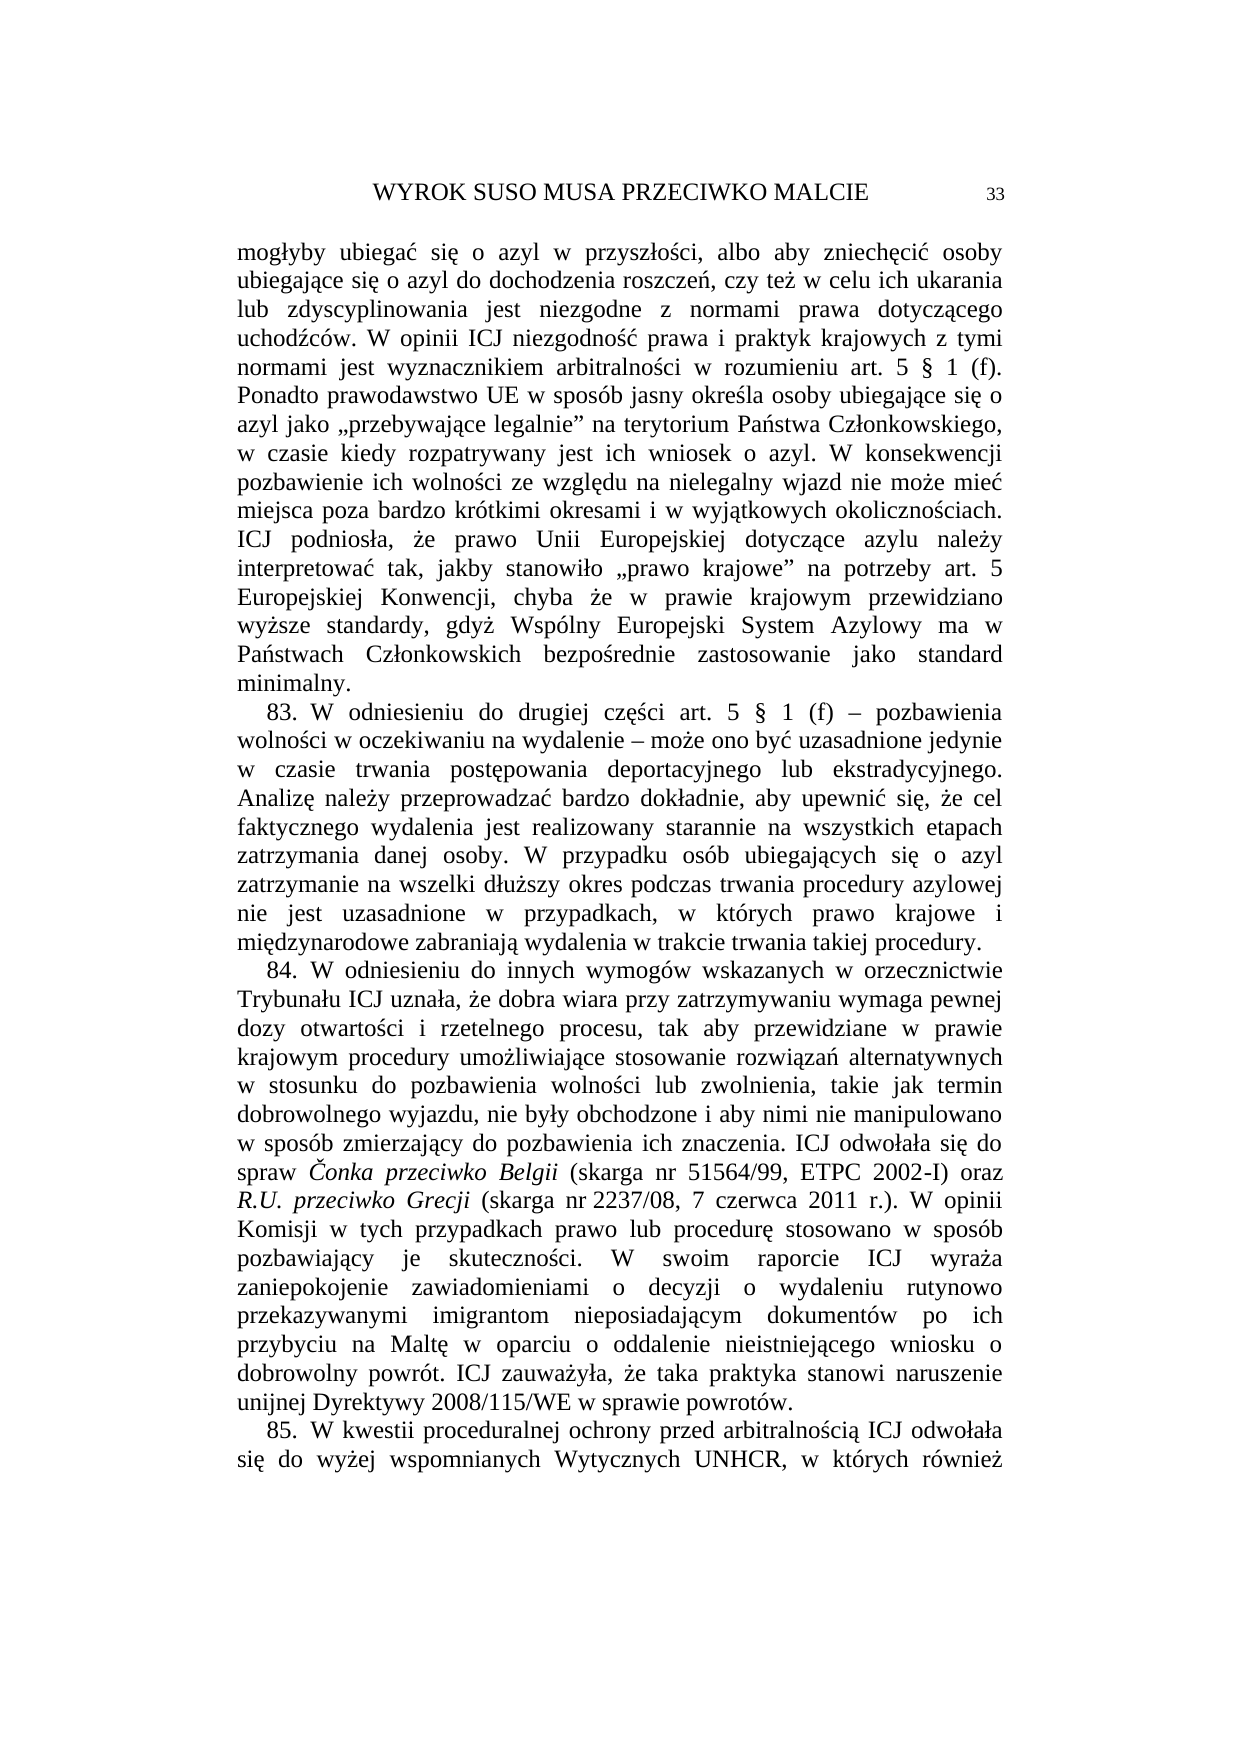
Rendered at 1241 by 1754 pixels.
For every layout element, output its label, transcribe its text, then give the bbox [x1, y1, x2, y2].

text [237, 1416, 1003, 1473]
text 83. W odniesieniu do drugiej części art. 5 § 1 (f) – pozbawienia wolności w oczekiwaniu na wydalenie – może ono być uzasadnione jedynie w czasie trwania postępowania deportacyjnego lub ekstradycyjnego. Analizę należy przeprowadzać bardzo dokładnie, aby upewnić się, że cel faktycznego wydalenia jest realizowany starannie na wszystkich etapach zatrzymania danej osoby. W przypadku osób ubiegających się o azyl zatrzymanie na wszelki dłuższy okres podczas trwania procedury azylowej nie jest uzasadnione w przypadkach, w których prawo krajowe i międzynarodowe zabraniają wydalenia w trakcie trwania takiej procedury. [237, 697, 1003, 956]
text 84. W odniesieniu do innych wymogów wskazanych w orzecznictwie Trybunału ICJ uznała, że dobra wiara przy zatrzymywaniu wymaga pewnej dozy otwartości i rzetelnego procesu, tak aby przewidziane w prawie krajowym procedury umożliwiające stosowanie rozwiązań alternatywnych w stosunku do pozbawienia wolności lub zwolnienia, takie jak termin dobrowolnego wyjazdu, nie były obchodzone i aby nimi nie manipulowano w sposób zmierzający do pozbawienia ich znaczenia. ICJ odwołała się do spraw Čonka przeciwko Belgii (skarga nr 51564/99, ETPC 2002-I) oraz R.U. przeciwko Grecji (skarga nr 2237/08, 7 czerwca 2011 r.). W opinii Komisji w tych przypadkach prawo lub procedurę stosowano w sposób pozbawiający je skuteczności. W swoim raporcie ICJ wyraża zaniepokojenie zawiadomieniami o decyzji o wydaleniu rutynowo przekazywanymi imigrantom nieposiadającym dokumentów po ich przybyciu na Maltę w oparciu o oddalenie nieistniejącego wniosku o dobrowolny powrót. ICJ zauważyła, że taka praktyka stanowi naruszenie unijnej Dyrektywy 2008/115/WE w sprawie powrotów. [237, 956, 1003, 1416]
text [237, 237, 1003, 697]
